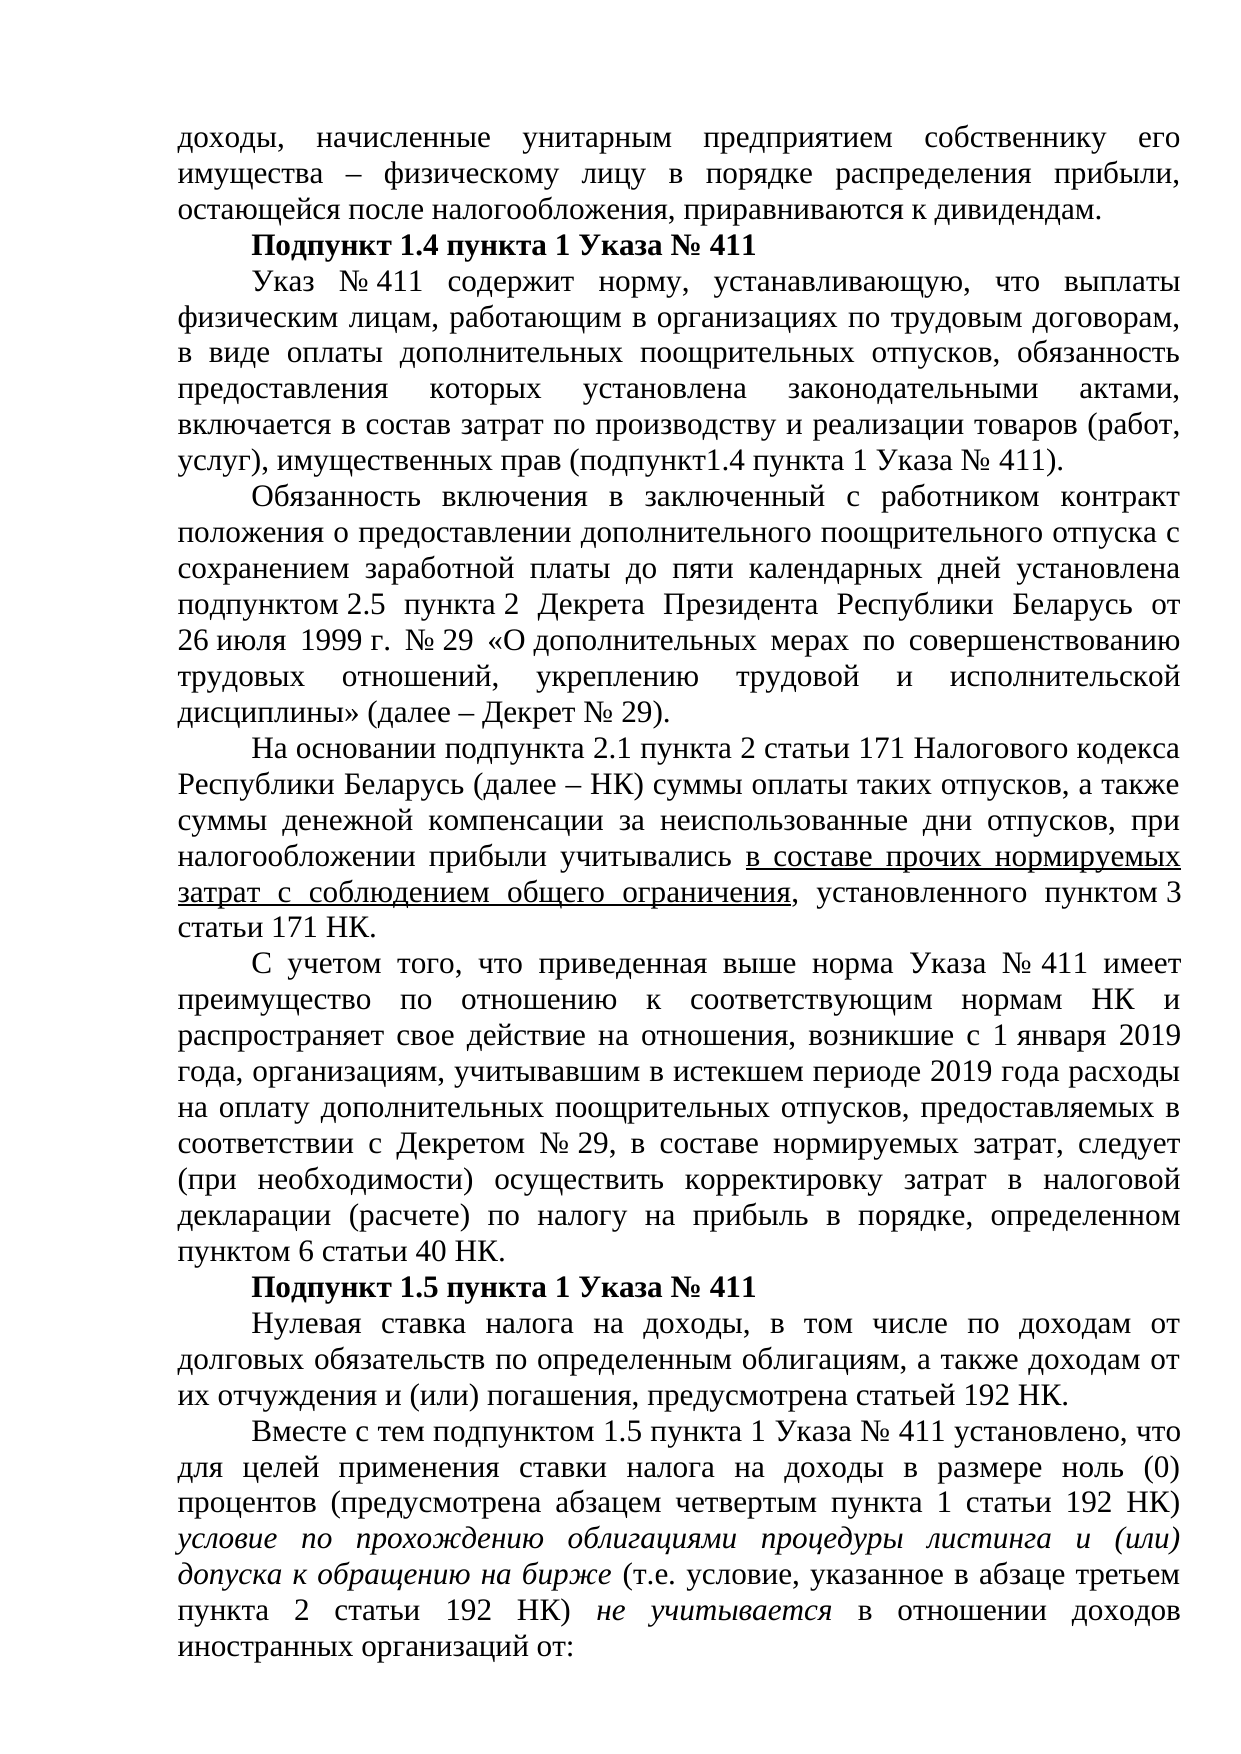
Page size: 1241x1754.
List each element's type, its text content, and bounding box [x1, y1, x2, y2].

text Указ № 411 содержит норму, устанавливающую, что выплаты физическим лицам, работающим в организациях по трудовым договорам, в виде оплаты дополнительных поощрительных отпусков, обязанность предоставления которых установлена законодательными актами, включается в состав затрат по производству и реализации товаров (работ, услуг), имущественных прав (подпункт1.4 пункта 1 Указа № 411). [177, 262, 1181, 477]
text Подпункт 1.5 пункта 1 Указа № 411 [177, 1268, 1181, 1304]
text Вместе с тем подпунктом 1.5 пункта 1 Указа № 411 установлено, что для целей применения ставки налога на доходы в размере ноль (0) процентов (предусмотрена абзацем четвертым пункта 1 статьи 192 НК) условие по прохождению облигациями процедуры листинга и (или) допуска к обращению на бирже (т.е. условие, указанное в абзаце третьем пункта 2 статьи 192 НК) не учитывается в отношении доходов иностранных организаций от: [177, 1412, 1181, 1663]
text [177, 118, 1181, 226]
text Обязанность включения в заключенный с работником контракт положения о предоставлении дополнительного поощрительного отпуска с сохранением заработной платы до пяти календарных дней установлена подпунктом 2.5 пункта 2 Декрета Президента Республики Беларусь от 26 июля 1999 г. № 29 «О дополнительных мерах по совершенствованию трудовых отношений, укреплению трудовой и исполнительской дисциплины» (далее – Декрет № 29). [177, 477, 1181, 729]
text С учетом того, что приведенная выше норма Указа № 411 имеет преимущество по отношению к соответствующим нормам НК и распространяет свое действие на отношения, возникшие с 1 января 2019 года, организациям, учитывавшим в истекшем периоде 2019 года расходы на оплату дополнительных поощрительных отпусков, предоставляемых в соответствии с Декретом № 29, в составе нормируемых затрат, следует (при необходимости) осуществить корректировку затрат в налоговой декларации (расчете) по налогу на прибыль в порядке, определенном пунктом 6 статьи 40 НК. [177, 945, 1181, 1268]
text На основании подпункта 2.1 пункта 2 статьи 171 Налогового кодекса Республики Беларусь (далее – НК) суммы оплаты таких отпусков, а также суммы денежной компенсации за неиспользованные дни отпусков, при налогообложении прибыли учитывались в составе прочих нормируемых затрат с соблюдением общего ограничения, установленного пунктом 3 статьи 171 НК. [177, 729, 1181, 945]
text Нулевая ставка налога на доходы, в том числе по доходам от долговых обязательств по определенным облигациям, а также доходам от их отчуждения и (или) погашения, предусмотрена статьей 192 НК. [177, 1304, 1181, 1412]
text Подпункт 1.4 пункта 1 Указа № 411 [177, 226, 1181, 262]
